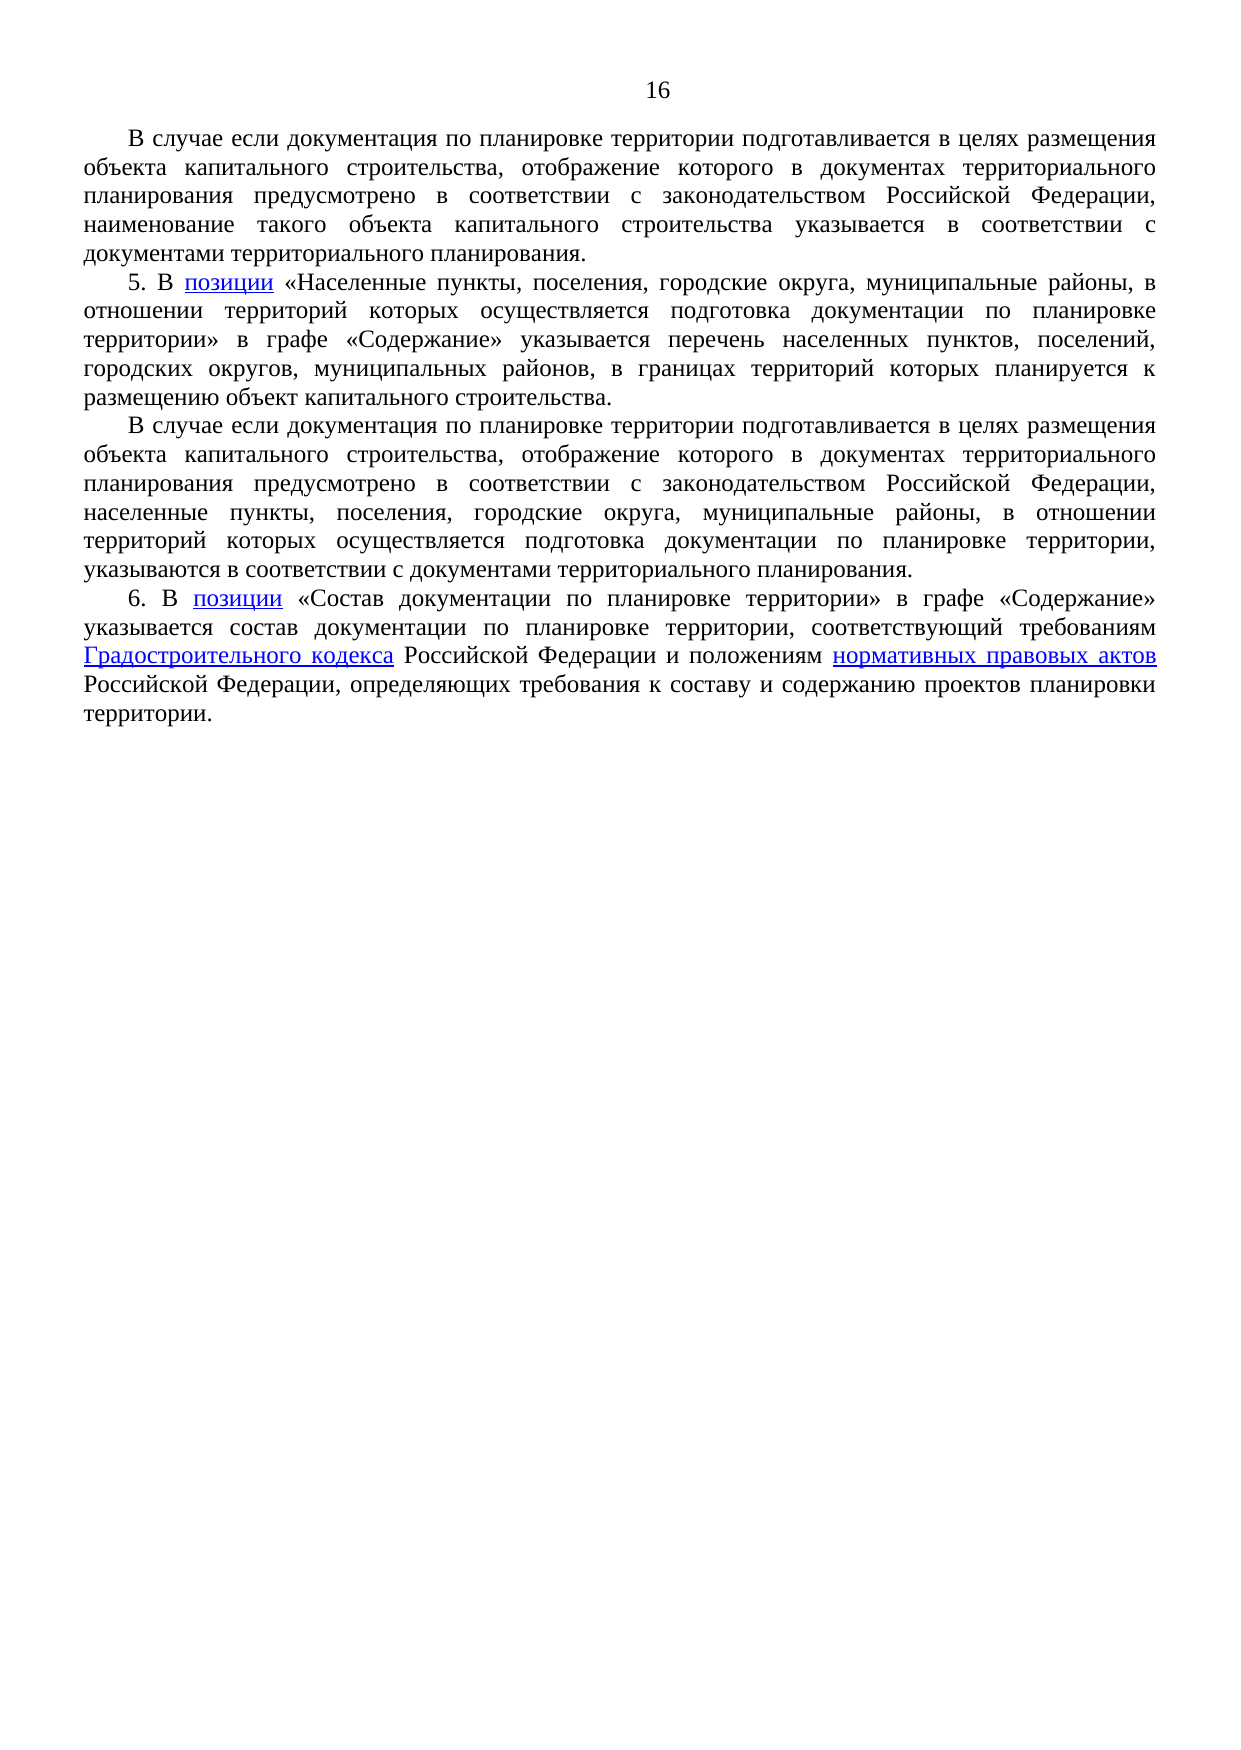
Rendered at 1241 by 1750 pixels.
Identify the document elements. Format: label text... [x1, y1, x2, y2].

text В случае если документация по планировке территории подготавливается в целях размещения объекта капитального строительства, отображение которого в документах территориального планирования предусмотрено в соответствии с законодательством Российской Федерации, наименование такого объекта капитального строительства указывается в соответствии с документами территориального планирования. [83, 123, 1157, 267]
text В случае если документация по планировке территории подготавливается в целях размещения объекта капитального строительства, отображение которого в документах территориального планирования предусмотрено в соответствии с законодательством Российской Федерации, населенные пункты, поселения, городские округа, муниципальные районы, в отношении территорий которых осуществляется подготовка документации по планировке территории, указываются в соответствии с документами территориального планирования. [83, 410, 1157, 583]
text 6. В позиции «Состав документации по планировке территории» в графе «Содержание» указывается состав документации по планировке территории, соответствующий требованиям Градостроительного кодекса Российской Федерации и положениям нормативных правовых актов Российской Федерации, определяющих требования к составу и содержанию проектов планировки территории. [83, 583, 1157, 727]
text 5. В позиции «Населенные пункты, поселения, городские округа, муниципальные районы, в отношении территорий которых осуществляется подготовка документации по планировке территории» в графе «Содержание» указывается перечень населенных пунктов, поселений, городских округов, муниципальных районов, в границах территорий которых планируется к размещению объект капитального строительства. [83, 267, 1157, 410]
